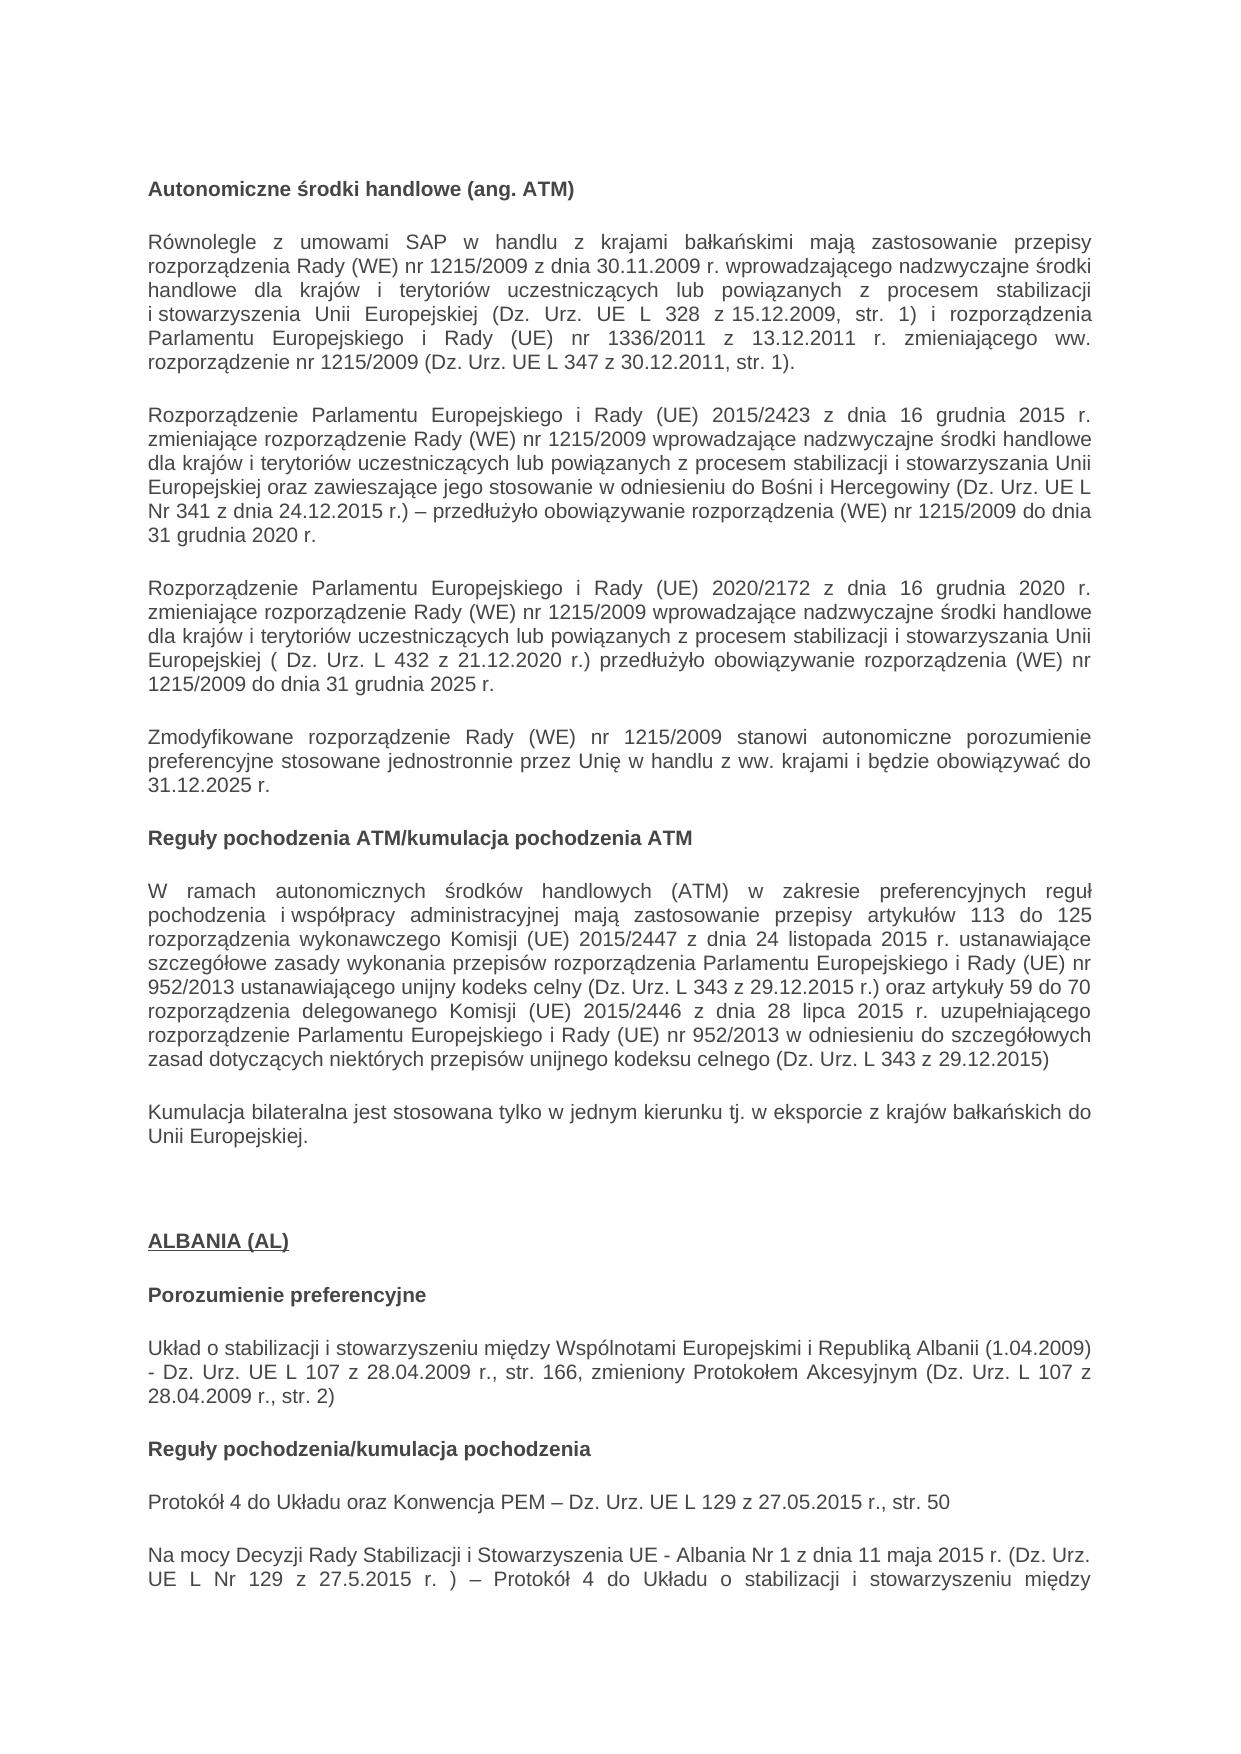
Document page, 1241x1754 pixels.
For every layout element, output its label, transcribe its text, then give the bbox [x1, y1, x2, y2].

text Reguły pochodzenia/kumulacja pochodzenia [148, 1437, 1093, 1461]
text Zmodyfikowane rozporządzenie Rady (WE) nr 1215/2009 stanowi autonomiczne porozumienie preferencyjne stosowane jednostronnie przez Unię w handlu z ww. krajami i będzie obowiązywać do 31.12.2025 r. [148, 725, 1093, 797]
text Protokół 4 do Układu oraz Konwencja PEM – Dz. Urz. UE L 129 z 27.05.2015 r., str. 50 [148, 1490, 1093, 1514]
text Układ o stabilizacji i stowarzyszeniu między Wspólnotami Europejskimi i Republiką Albanii (1.04.2009) - Dz. Urz. UE L 107 z 28.04.2009 r., str. 166, zmieniony Protokołem Akcesyjnym (Dz. Urz. L 107 z 28.04.2009 r., str. 2) [148, 1336, 1093, 1407]
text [148, 1543, 1093, 1591]
text W ramach autonomicznych środków handlowych (ATM) w zakresie preferencyjnych reguł pochodzenia i współpracy administracyjnej mają zastosowanie przepisy artykułów 113 do 125 rozporządzenia wykonawczego Komisji (UE) 2015/2447 z dnia 24 listopada 2015 r. ustanawiające szczegółowe zasady wykonania przepisów rozporządzenia Parlamentu Europejskiego i Rady (UE) nr 952/2013 ustanawiającego unijny kodeks celny (Dz. Urz. L 343 z 29.12.2015 r.) oraz artykuły 59 do 70 rozporządzenia delegowanego Komisji (UE) 2015/2446 z dnia 28 lipca 2015 r. uzupełniającego rozporządzenie Parlamentu Europejskiego i Rady (UE) nr 952/2013 w odniesieniu do szczegółowych zasad dotyczących niektórych przepisów unijnego kodeksu celnego (Dz. Urz. L 343 z 29.12.2015) [148, 879, 1093, 1071]
text Rozporządzenie Parlamentu Europejskiego i Rady (UE) 2020/2172 z dnia 16 grudnia 2020 r. zmieniające rozporządzenie Rady (WE) nr 1215/2009 wprowadzające nadzwyczajne środki handlowe dla krajów i terytoriów uczestniczących lub powiązanych z procesem stabilizacji i stowarzyszania Unii Europejskiej ( Dz. Urz. L 432 z 21.12.2020 r.) przedłużyło obowiązywanie rozporządzenia (WE) nr 1215/2009 do dnia 31 grudnia 2025 r. [148, 576, 1093, 696]
text Autonomiczne środki handlowe (ang. ATM) [148, 177, 1093, 201]
text ALBANIA (AL) [148, 1229, 1093, 1253]
text Równolegle z umowami SAP w handlu z krajami bałkańskimi mają zastosowanie przepisy rozporządzenia Rady (WE) nr 1215/2009 z dnia 30.11.2009 r. wprowadzającego nadzwyczajne środki handlowe dla krajów i terytoriów uczestniczących lub powiązanych z procesem stabilizacji i stowarzyszenia Unii Europejskiej (Dz. Urz. UE L 328 z 15.12.2009, str. 1) i rozporządzenia Parlamentu Europejskiego i Rady (UE) nr 1336/2011 z 13.12.2011 r. zmieniającego ww. rozporządzenie nr 1215/2009 (Dz. Urz. UE L 347 z 30.12.2011, str. 1). [148, 230, 1093, 374]
text Kumulacja bilateralna jest stosowana tylko w jednym kierunku tj. w eksporcie z krajów bałkańskich do Unii Europejskiej. [148, 1100, 1093, 1148]
text Rozporządzenie Parlamentu Europejskiego i Rady (UE) 2015/2423 z dnia 16 grudnia 2015 r. zmieniające rozporządzenie Rady (WE) nr 1215/2009 wprowadzające nadzwyczajne środki handlowe dla krajów i terytoriów uczestniczących lub powiązanych z procesem stabilizacji i stowarzyszania Unii Europejskiej oraz zawieszające jego stosowanie w odniesieniu do Bośni i Hercegowiny (Dz. Urz. UE L Nr 341 z dnia 24.12.2015 r.) – przedłużyło obowiązywanie rozporządzenia (WE) nr 1215/2009 do dnia 31 grudnia 2020 r. [148, 403, 1093, 547]
text Porozumienie preferencyjne [148, 1282, 1093, 1306]
text Reguły pochodzenia ATM/kumulacja pochodzenia ATM [148, 826, 1093, 850]
